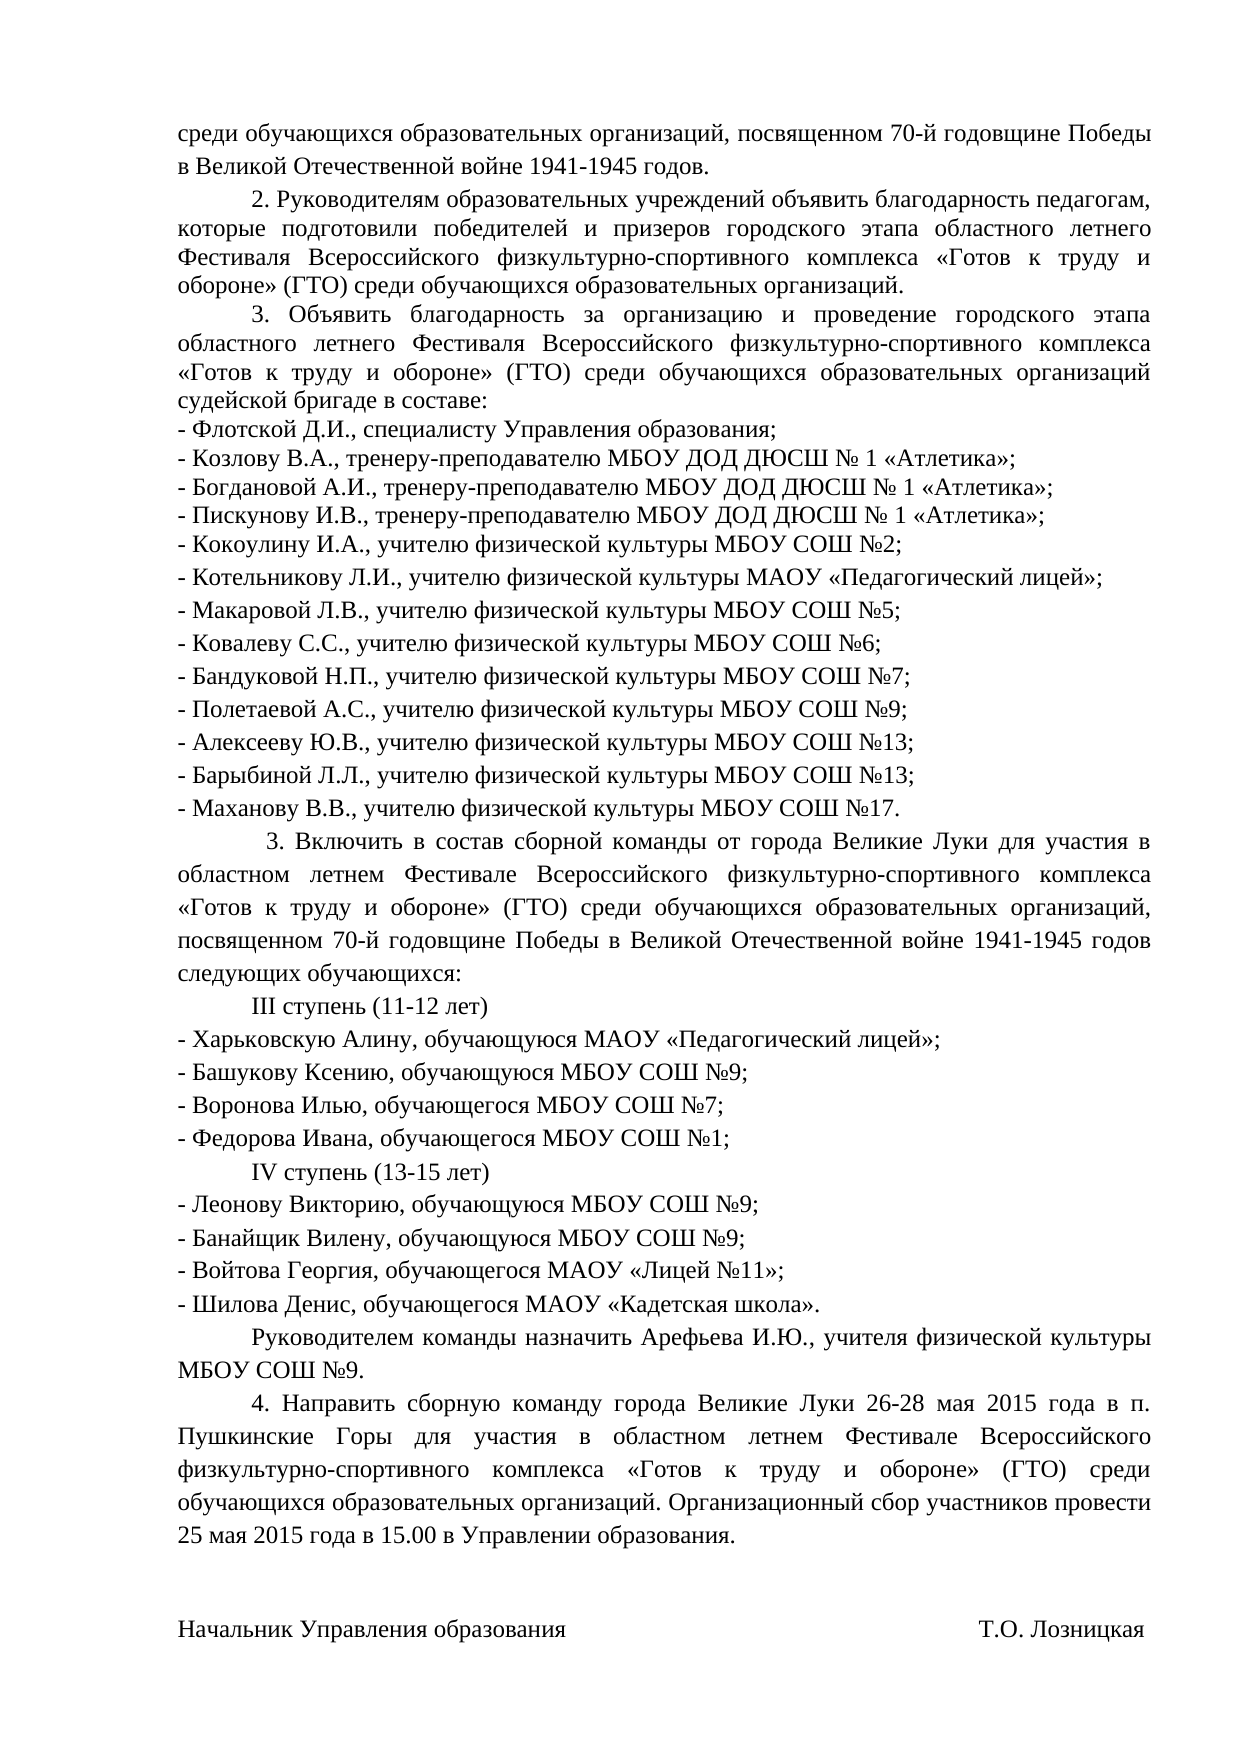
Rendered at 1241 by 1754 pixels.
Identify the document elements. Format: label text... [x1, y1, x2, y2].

text - Пискунову И.В., тренеру-преподавателю МБОУ ДОД ДЮСШ № 1 «Атлетика»; [177, 500, 1152, 529]
text Руководителем команды назначить Арефьева И.Ю., учителя физической культуры МБОУ СОШ №9. [177, 1322, 1152, 1383]
text - Богдановой А.И., тренеру-преподавателю МБОУ ДОД ДЮСШ № 1 «Атлетика»; [177, 472, 1152, 500]
text - Барыбиной Л.Л., учителю физической культуры МБОУ СОШ №13; [177, 760, 1152, 789]
text 2. Руководителям образовательных учреждений объявить благодарность педагогам, которые подготовили победителей и призеров городского этапа областного летнего Фестиваля Всероссийского физкультурно-спортивного комплекса «Готов к труду и обороне» (ГТО) среди обучающихся образовательных организаций. [177, 184, 1152, 299]
text - Банайщик Вилену, обучающуюся МБОУ СОШ №9; [177, 1223, 1152, 1251]
text - Ковалеву С.С., учителю физической культуры МБОУ СОШ №6; [177, 628, 1152, 657]
text - Харьковскую Алину, обучающуюся МАОУ «Педагогический лицей»; [177, 1024, 1152, 1053]
text IV ступень (13-15 лет) [177, 1157, 1152, 1185]
text - Шилова Денис, обучающегося МАОУ «Кадетская школа». [177, 1289, 1152, 1317]
text - Котельникову Л.И., учителю физической культуры МАОУ «Педагогический лицей»; [177, 562, 1152, 591]
text 3. Объявить благодарность за организацию и проведение городского этапа областного летнего Фестиваля Всероссийского физкультурно-спортивного комплекса «Готов к труду и обороне» (ГТО) среди обучающихся образовательных организаций судейской бригаде в составе: [177, 299, 1152, 414]
text 4. Направить сборную команду города Великие Луки 26-28 мая 2015 года в п. Пушкинские Горы для участия в областном летнем Фестивале Всероссийского физкультурно-спортивного комплекса «Готов к труду и обороне» (ГТО) среди обучающихся образовательных организаций. Организационный сбор участников провести 25 мая 2015 года в 15.00 в Управлении образования. [177, 1388, 1152, 1548]
text - Макаровой Л.В., учителю физической культуры МБОУ СОШ №5; [177, 595, 1152, 624]
text - Флотской Д.И., специалисту Управления образования; [177, 414, 1152, 443]
text - Полетаевой А.С., учителю физической культуры МБОУ СОШ №9; [177, 694, 1152, 723]
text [177, 118, 1152, 180]
text - Войтова Георгия, обучающегося МАОУ «Лицей №11»; [177, 1256, 1152, 1284]
text 3. Включить в состав сборной команды от города Великие Луки для участия в областном летнем Фестивале Всероссийского физкультурно-спортивного комплекса «Готов к труду и обороне» (ГТО) среди обучающихся образовательных организаций, посвященном 70-й годовщине Победы в Великой Отечественной войне 1941-1945 годов следующих обучающихся: [177, 826, 1152, 987]
text Начальник Управления образования Т.О. Лозницкая [177, 1614, 1152, 1643]
text - Алексееву Ю.В., учителю физической культуры МБОУ СОШ №13; [177, 727, 1152, 756]
text - Маханову В.В., учителю физической культуры МБОУ СОШ №17. [177, 793, 1152, 822]
text III ступень (11-12 лет) [177, 991, 1152, 1020]
text - Кокоулину И.А., учителю физической культуры МБОУ СОШ №2; [177, 529, 1152, 558]
text - Бандуковой Н.П., учителю физической культуры МБОУ СОШ №7; [177, 661, 1152, 690]
text - Воронова Илью, обучающегося МБОУ СОШ №7; [177, 1091, 1152, 1119]
text - Леонову Викторию, обучающуюся МБОУ СОШ №9; [177, 1189, 1152, 1218]
text - Башукову Ксению, обучающуюся МБОУ СОШ №9; [177, 1057, 1152, 1086]
text - Федорова Ивана, обучающегося МБОУ СОШ №1; [177, 1123, 1152, 1152]
text - Козлову В.А., тренеру-преподавателю МБОУ ДОД ДЮСШ № 1 «Атлетика»; [177, 443, 1152, 472]
